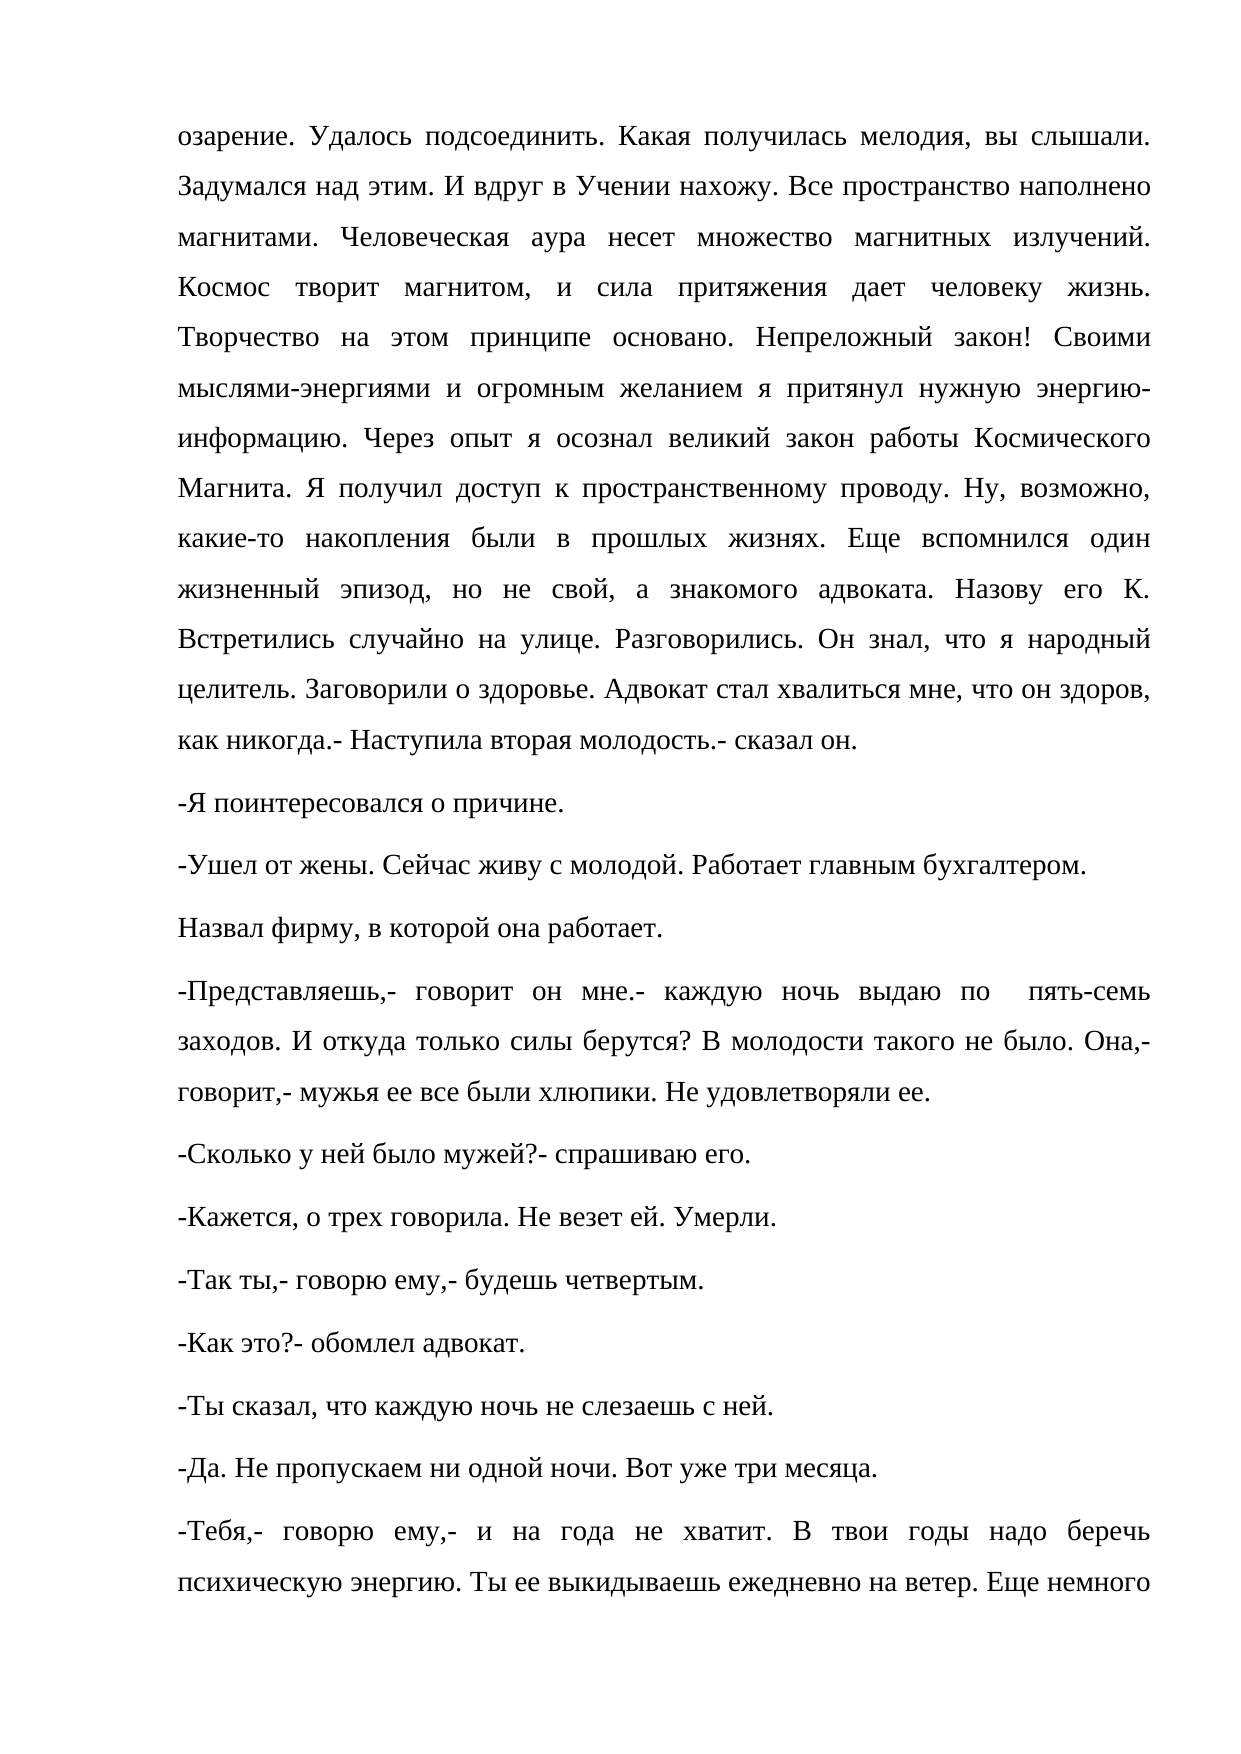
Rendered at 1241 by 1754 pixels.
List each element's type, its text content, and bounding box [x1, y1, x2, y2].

text -Да. Не пропускаем ни одной ночи. Вот уже три месяца. [177, 1451, 1152, 1484]
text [177, 118, 1152, 755]
text -Я поинтересовался о причине. [177, 785, 1152, 818]
text -Ты сказал, что каждую ночь не слезаешь с ней. [177, 1388, 1152, 1421]
text -Ушел от жены. Сейчас живу с молодой. Работает главным бухгалтером. [177, 847, 1152, 881]
text -Представляешь,- говорит он мне.- каждую ночь выдаю по пять-семь заходов. И откуда только силы берутся? В молодости такого не было. Она,- говорит,- мужья ее все были хлюпики. Не удовлетворяли ее. [177, 973, 1152, 1107]
text -Сколько у ней было мужей?- спрашиваю его. [177, 1137, 1152, 1170]
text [177, 1513, 1152, 1597]
text -Кажется, о трех говорила. Не везет ей. Умерли. [177, 1199, 1152, 1233]
text Назвал фирму, в которой она работает. [177, 910, 1152, 944]
text -Так ты,- говорю ему,- будешь четвертым. [177, 1262, 1152, 1296]
text -Как это?- обомлел адвокат. [177, 1325, 1152, 1358]
